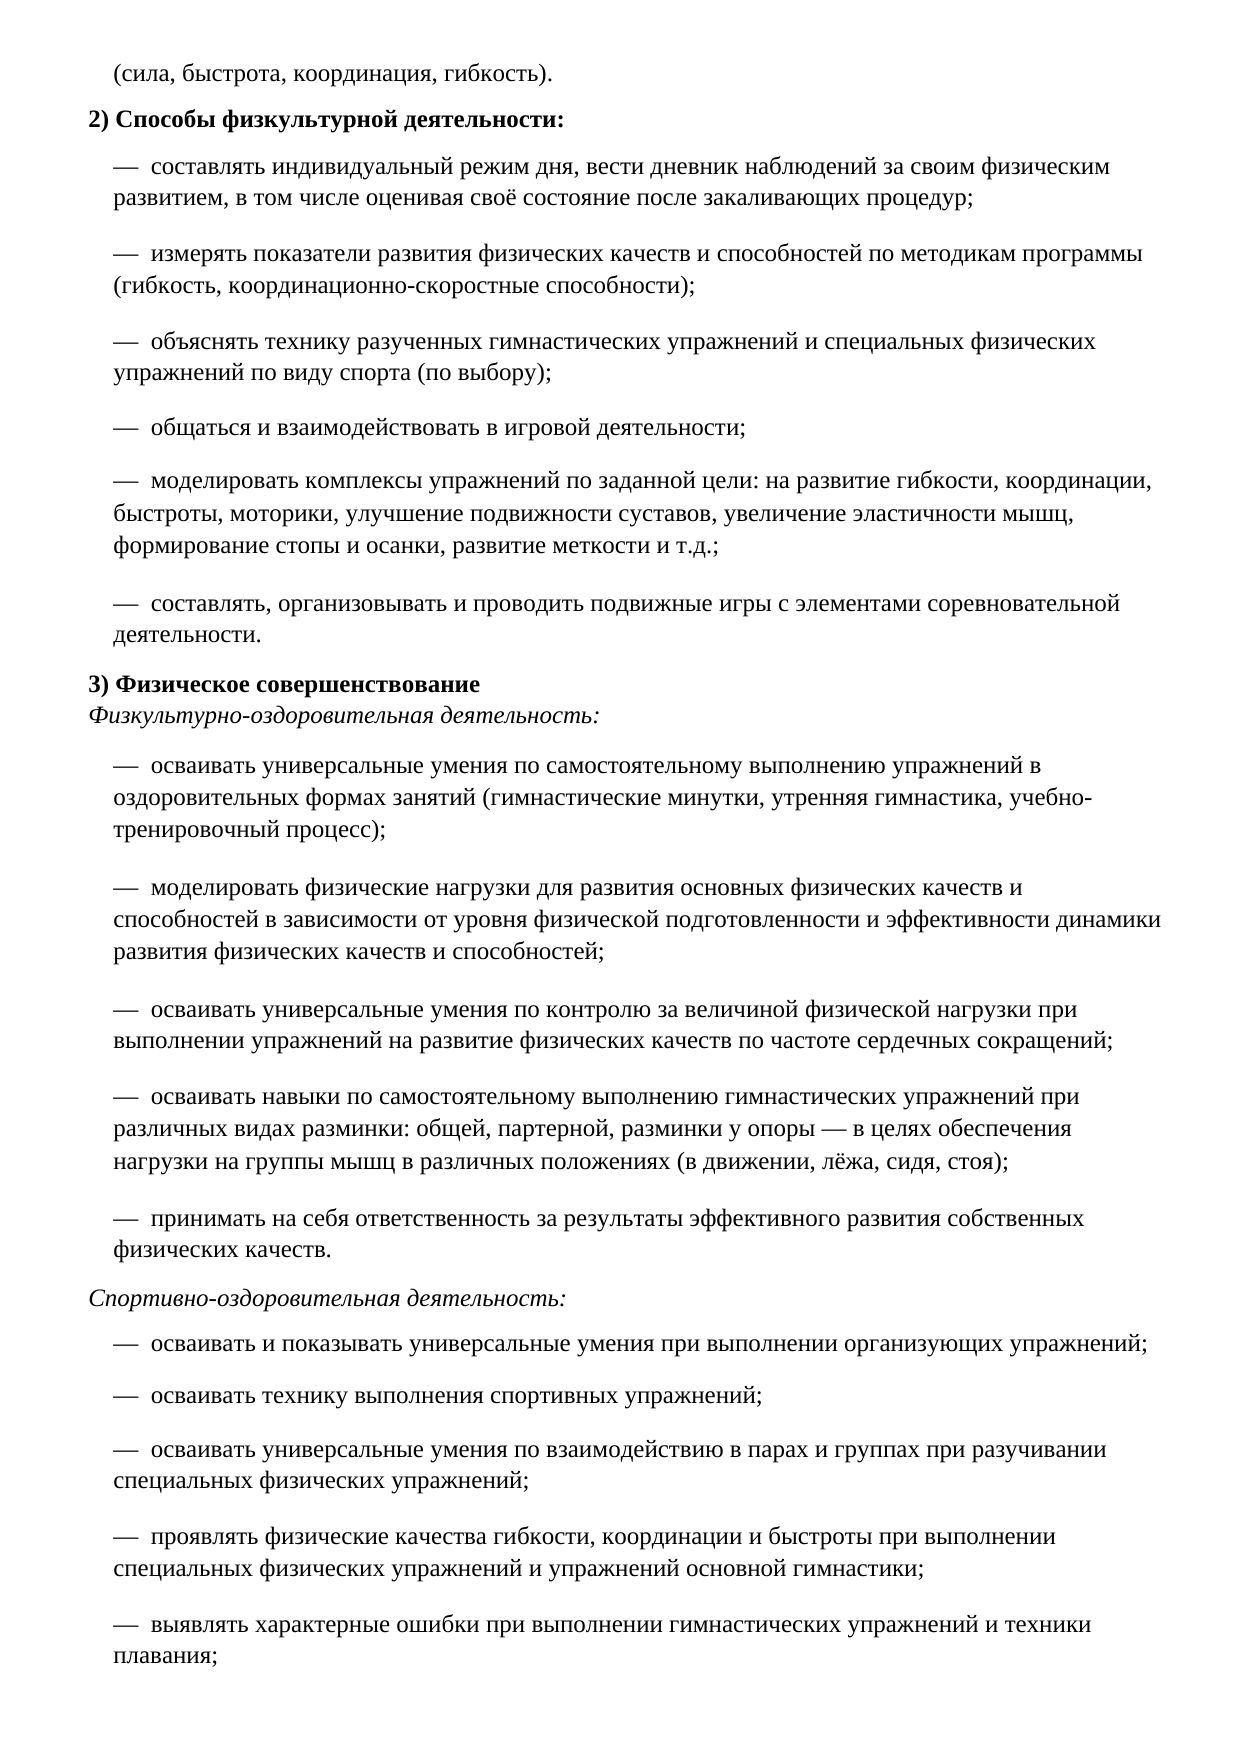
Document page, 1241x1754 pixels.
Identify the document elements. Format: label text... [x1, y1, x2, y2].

text 3) Физическое совершенствование Физкультурно-оздоровительная деятельность: [88, 669, 609, 729]
text — осваивать и показывать универсальные умения при выполнении организующих упражнений; [113, 1330, 1164, 1357]
text 2) Способы физкультурной деятельности: [88, 105, 1164, 133]
text — осваивать универсальные умения по самостоятельному выполнению упражнений в оздоровительных формах занятий (гимнастические минутки, утренняя гимнастика, учебно-тренировочный процесс); [113, 750, 1104, 843]
text — моделировать физические нагрузки для развития основных физических качеств и способностей в зависимости от уровня физической подготовленности и эффективности динамики развития физических качеств и способностей; [113, 872, 1164, 965]
text — осваивать универсальные умения по взаимодействию в парах и группах при разучивании специальных физических упражнений; [113, 1434, 1119, 1494]
text — принимать на себя ответственность за результаты эффективного развития собственных физических качеств. [113, 1203, 1089, 1263]
text — моделировать комплексы упражнений по заданной цели: на развитие гибкости, координации, быстроты, моторики, улучшение подвижности суставов, увеличение эластичности мышц, формирование стопы и осанки, развитие меткости и т.д.; [113, 466, 1164, 559]
text Спортивно-оздоровительная деятельность: [88, 1284, 1164, 1311]
text — проявлять физические качества гибкости, координации и быстроты при выполнении специальных физических упражнений и упражнений основной гимнастики; [113, 1521, 1059, 1581]
text (сила, быстрота, координация, гибкость). [113, 59, 1164, 87]
text — осваивать навыки по самостоятельному выполнению гимнастических упражнений при различных видах разминки: общей, партерной, разминки у опоры — в целях обеспечения нагрузки на группы мышц в различных положениях (в движении, лёжа, сидя, стоя); [113, 1081, 1089, 1174]
text — выявлять характерные ошибки при выполнении гимнастических упражнений и техники плавания; [113, 1609, 1104, 1669]
text — составлять индивидуальный режим дня, вести дневник наблюдений за своим физическим развитием, в том числе оценивая своё состояние после закаливающих процедур; [113, 151, 1119, 211]
text — общаться и взаимодействовать в игровой деятельности; [113, 413, 1164, 441]
text — объяснять технику разученных гимнастических упражнений и специальных физических упражнений по виду спорта (по выбору); [113, 326, 1104, 386]
text — измерять показатели развития физических качеств и способностей по методикам программы (гибкость, координационно-скоростные способности); [113, 238, 1149, 298]
text — составлять, организовывать и проводить подвижные игры с элементами соревновательной деятельности. [113, 588, 1134, 648]
text — осваивать универсальные умения по контролю за величиной физической нагрузки при выполнении упражнений на развитие физических качеств по частоте сердечных сокращений; [113, 994, 1119, 1054]
text — осваивать технику выполнения спортивных упражнений; [113, 1382, 1164, 1409]
